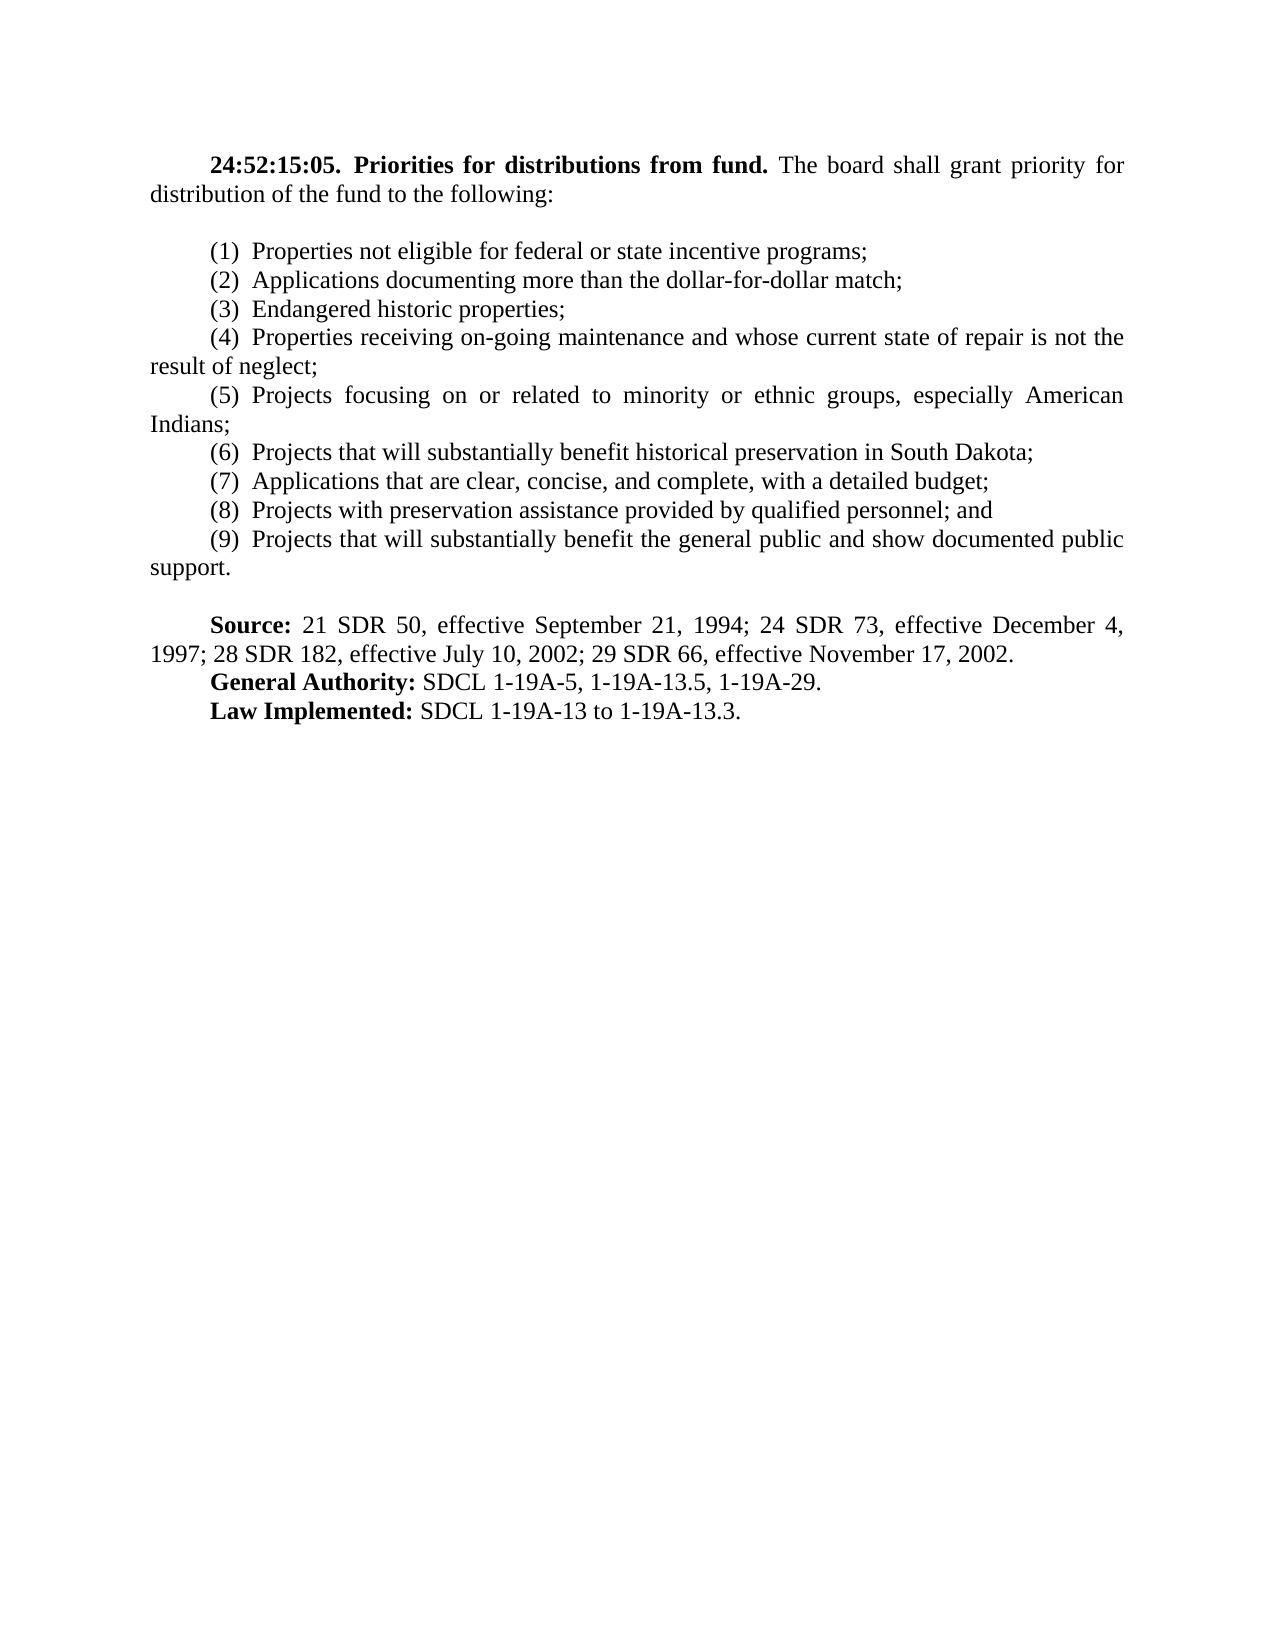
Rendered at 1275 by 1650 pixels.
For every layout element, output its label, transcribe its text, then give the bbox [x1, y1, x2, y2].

text General Authority: SDCL 1-19A-5, 1-19A-13.5, 1-19A-29. [150, 667, 1125, 696]
text 24:52:15:05. Priorities for distributions from fund. The board sh grant priority for distribution of the fund to the following: [150, 150, 1125, 207]
text (6) Projects that will substantiy benefit historical preservation in ; [150, 437, 1125, 466]
text (5) Projects focusing on or related to minority or ethnic groups, especiy American Indians; [150, 380, 1125, 437]
text (4) Properties receiving on-going maintenance and whose current state of repair is not the result of neglect; [150, 322, 1125, 380]
text Law Implemented: SDCL 1-19A-13 to 1-19A-13.3. [150, 696, 1125, 725]
text (7) Applications that are clear, concise, and complete, with a detailed budget; [150, 466, 1125, 495]
text (9) Projects that will substantiy benefit the general public and show documented public support. [150, 524, 1125, 581]
text Source: 21 SDR 50, effective September 21, 1994; 24 SDR 73, effective December 4, 1997; 28 SDR 182, effective July 10, 2002; 29 SDR 66, effective November 17, 2002. [150, 610, 1125, 667]
text (1) Properties not eligible for federal or state incentive programs; [150, 236, 1125, 265]
text (3) Endangered historic properties; [150, 294, 1125, 322]
text (2) Applications documenting more than the dollar-for-dollar match; [150, 265, 1125, 294]
text (8) Projects with preservation assistance provided by qualified personnel; and [150, 495, 1125, 524]
